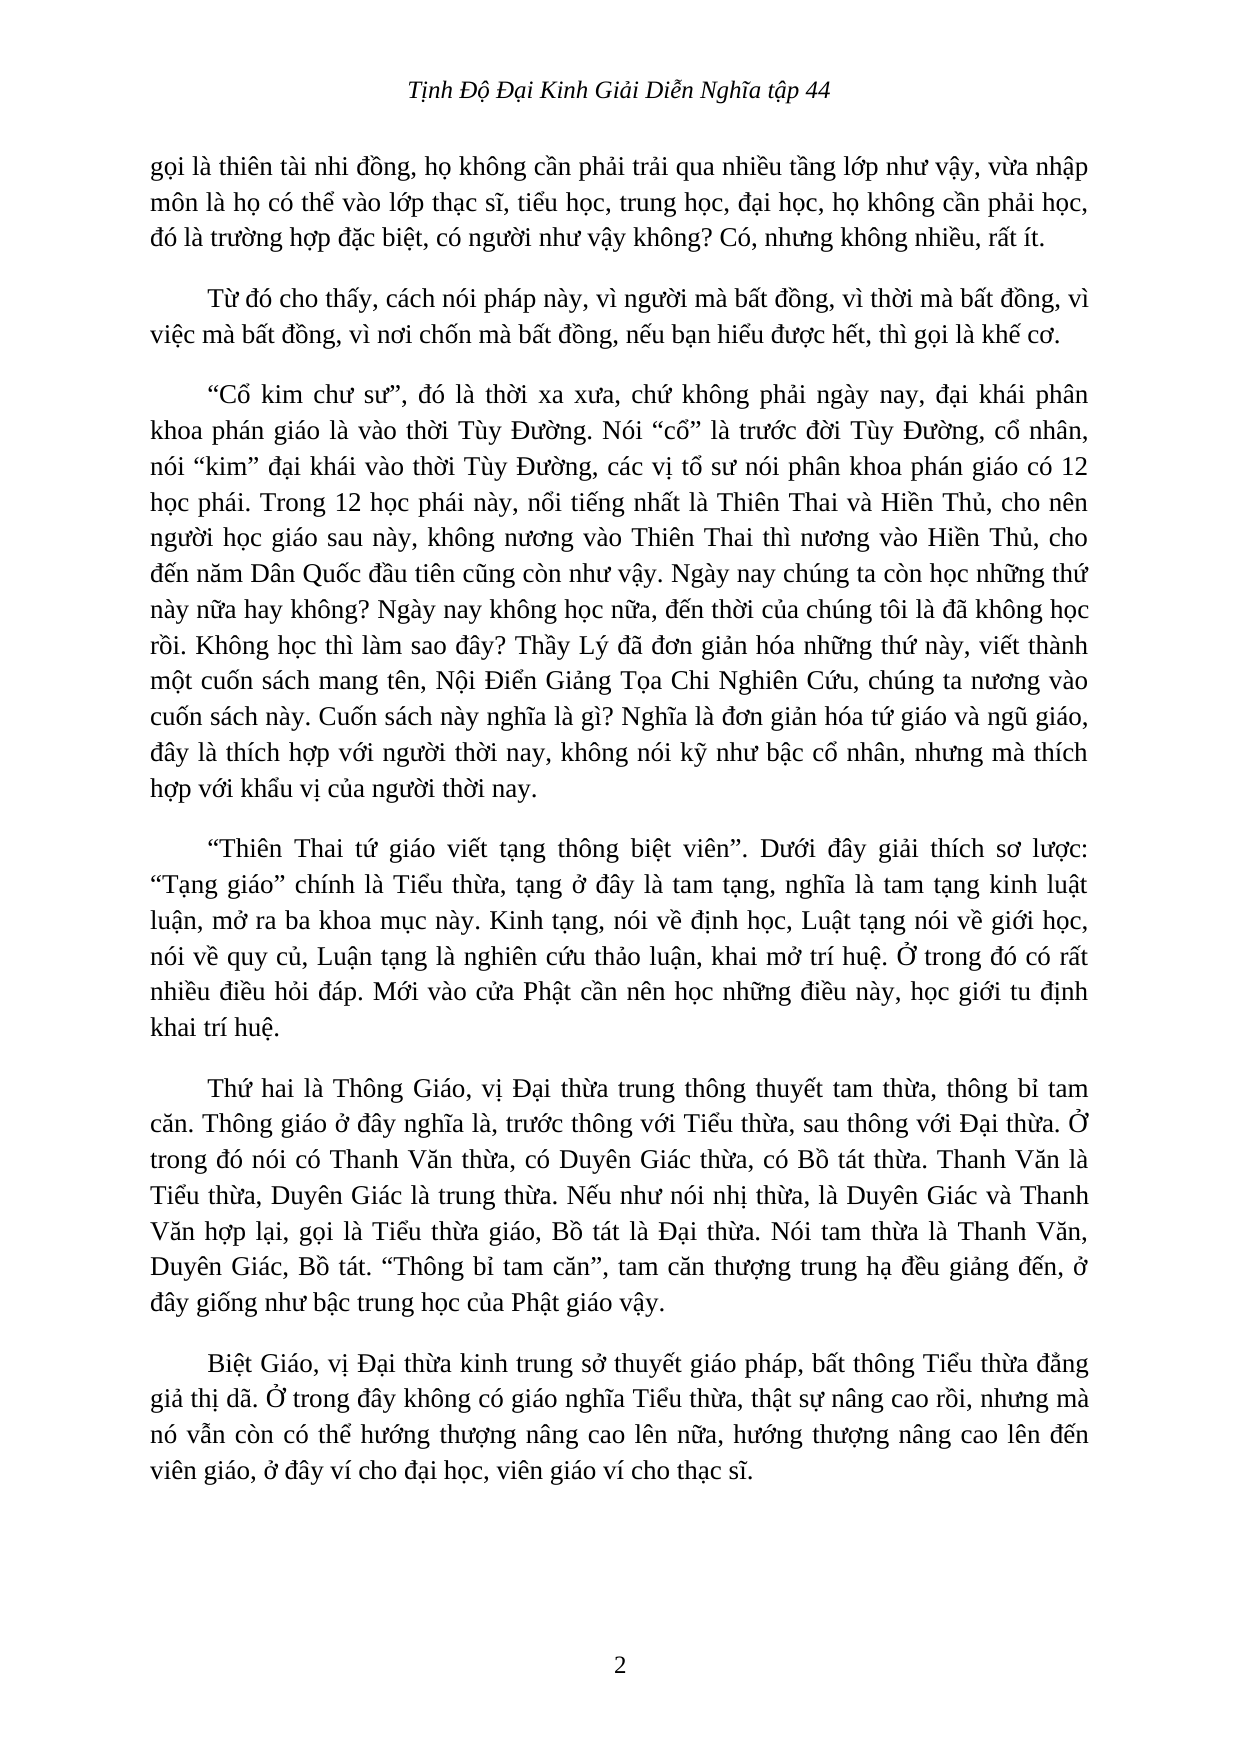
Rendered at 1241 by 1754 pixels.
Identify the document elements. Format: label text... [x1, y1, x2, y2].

text Thứ hai là Thông Giáo, vị Đại thừa trung thông thuyết tam thừa, thông bỉ tam căn. Thông giáo ở đây nghĩa là, trước thông với Tiểu thừa, sau thông với Đại thừa. Ở trong đó nói có Thanh Văn thừa, có Duyên Giác thừa, có Bồ tát thừa. Thanh Văn là Tiểu thừa, Duyên Giác là trung thừa. Nếu như nói nhị thừa, là Duyên Giác và Thanh Văn hợp lại, gọi là Tiểu thừa giáo, Bồ tát là Đại thừa. Nói tam thừa là Thanh Văn, Duyên Giác, Bồ tát. “Thông bỉ tam căn”, tam căn thượng trung hạ đều giảng đến, ở đây giống như bậc trung học của Phật giáo vậy. [150, 1072, 1090, 1317]
text Biệt Giáo, vị Đại thừa kinh trung sở thuyết giáo pháp, bất thông Tiểu thừa đẳng giả thị dã. Ở trong đây không có giáo nghĩa Tiểu thừa, thật sự nâng cao rồi, nhưng mà nó vẫn còn có thể hướng thượng nâng cao lên nữa, hướng thượng nâng cao lên đến viên giáo, ở đây ví cho đại học, viên giáo ví cho thạc sĩ. [150, 1347, 1090, 1485]
text “Thiên Thai tứ giáo viết tạng thông biệt viên”. Dưới đây giải thích sơ lược: “Tạng giáo” chính là Tiểu thừa, tạng ở đây là tam tạng, nghĩa là tam tạng kinh luật luận, mở ra ba khoa mục này. Kinh tạng, nói về định học, Luật tạng nói về giới học, nói về quy củ, Luận tạng là nghiên cứu thảo luận, khai mở trí huệ. Ở trong đó có rất nhiều điều hỏi đáp. Mới vào cửa Phật cần nên học những điều này, học giới tu định khai trí huệ. [150, 832, 1090, 1042]
text “Cổ kim chư sư”, đó là thời xa xưa, chứ không phải ngày nay, đại khái phân khoa phán giáo là vào thời Tùy Đường. Nói “cổ” là trước đời Tùy Đường, cổ nhân, nói “kim” đại khái vào thời Tùy Đường, các vị tổ sư nói phân khoa phán giáo có 12 học phái. Trong 12 học phái này, nổi tiếng nhất là Thiên Thai và Hiền Thủ, cho nên người học giáo sau này, không nương vào Thiên Thai thì nương vào Hiền Thủ, cho đến năm Dân Quốc đầu tiên cũng còn như vậy. Ngày nay chúng ta còn học những thứ này nữa hay không? Ngày nay không học nữa, đến thời của chúng tôi là đã không học rồi. Không học thì làm sao đây? Thầy Lý đã đơn giản hóa những thứ này, viết thành một cuốn sách mang tên, Nội Điển Giảng Tọa Chi Nghiên Cứu, chúng ta nương vào cuốn sách này. Cuốn sách này nghĩa là gì? Nghĩa là đơn giản hóa tứ giáo và ngũ giáo, đây là thích hợp với người thời nay, không nói kỹ như bậc cổ nhân, nhưng mà thích hợp với khẩu vị của người thời nay. [150, 379, 1090, 803]
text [150, 150, 1090, 253]
text Từ đó cho thấy, cách nói pháp này, vì người mà bất đồng, vì thời mà bất đồng, vì việc mà bất đồng, vì nơi chốn mà bất đồng, nếu bạn hiểu được hết, thì gọi là khế cơ. [150, 282, 1090, 349]
